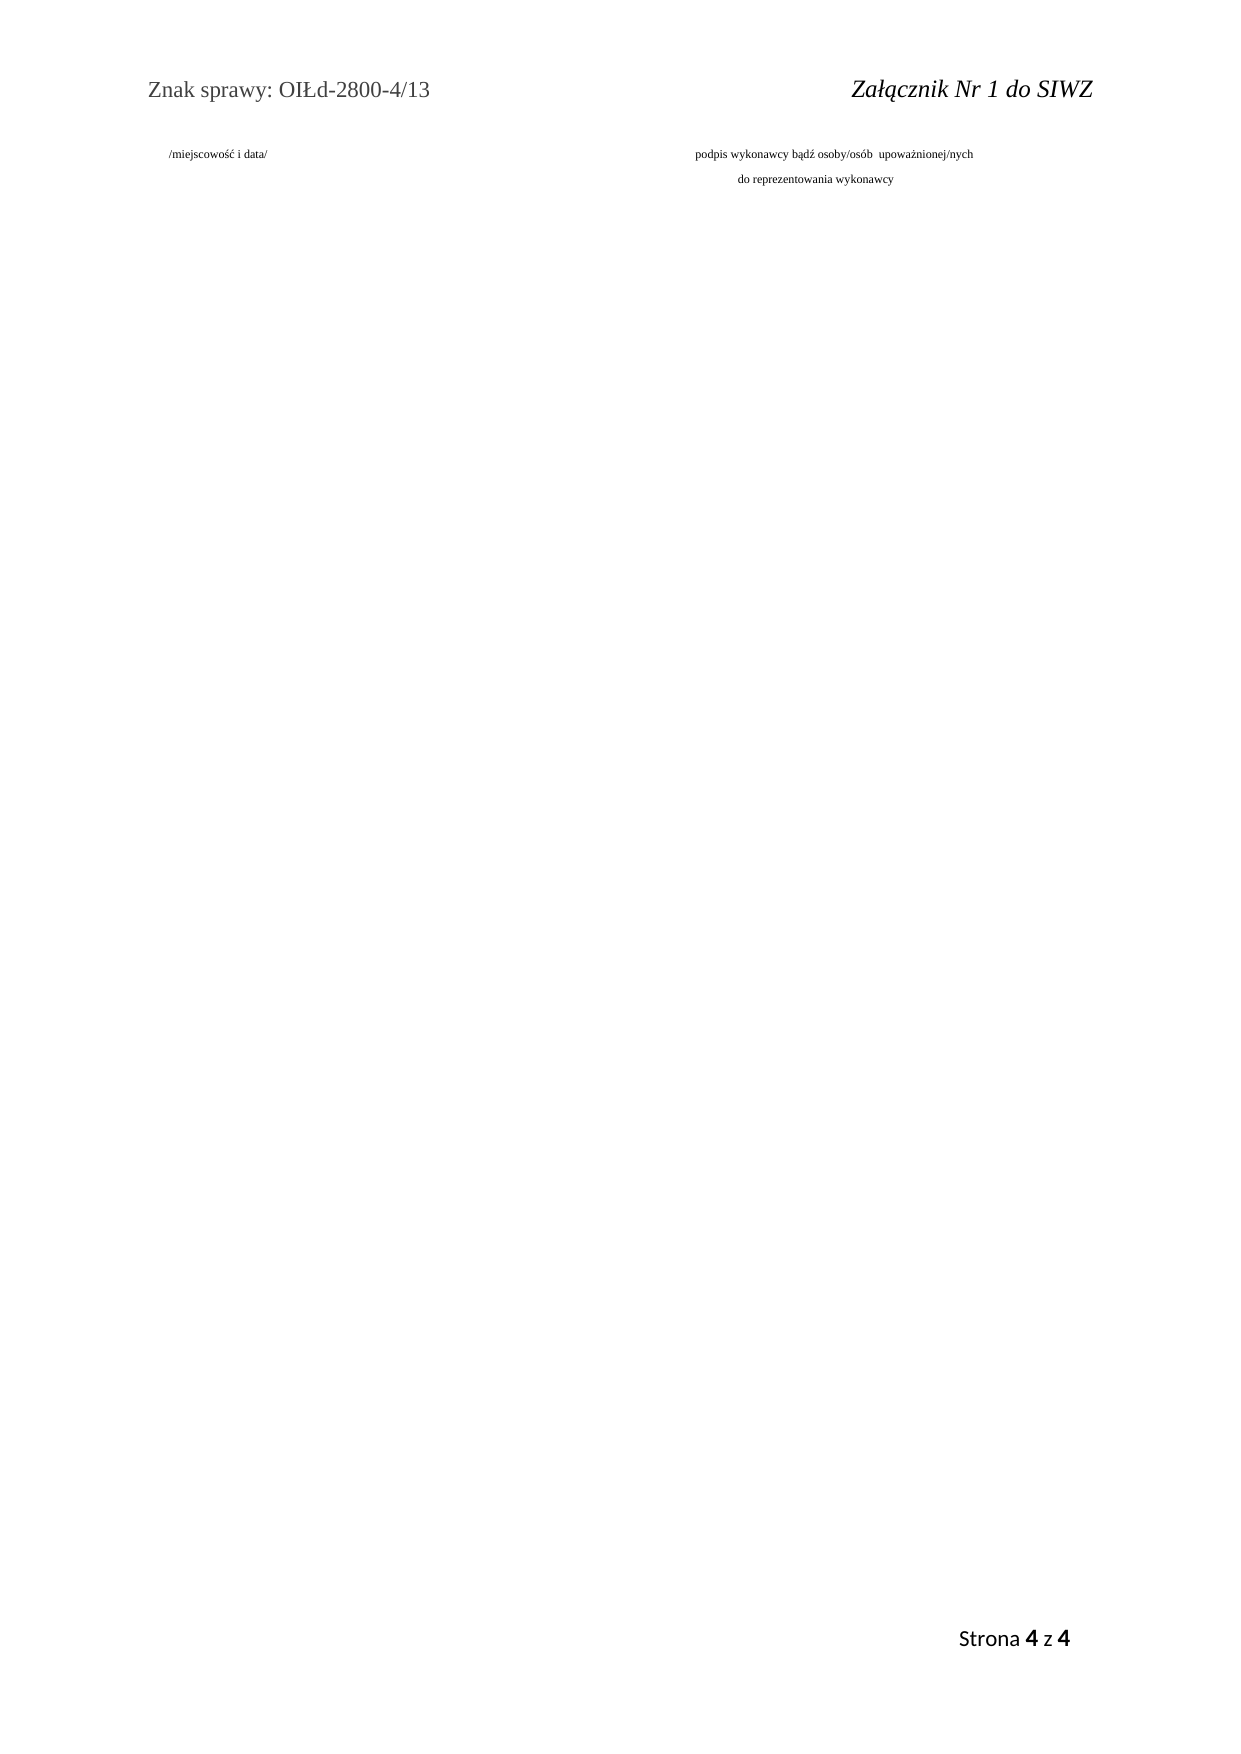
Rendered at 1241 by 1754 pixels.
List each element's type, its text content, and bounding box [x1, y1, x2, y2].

text do reprezentowania wykonawcy [664, 172, 1093, 196]
text /miejscowość i data/ podpis wykonawcy bądź osoby/osób upoważnionej/nych [148, 148, 1093, 172]
